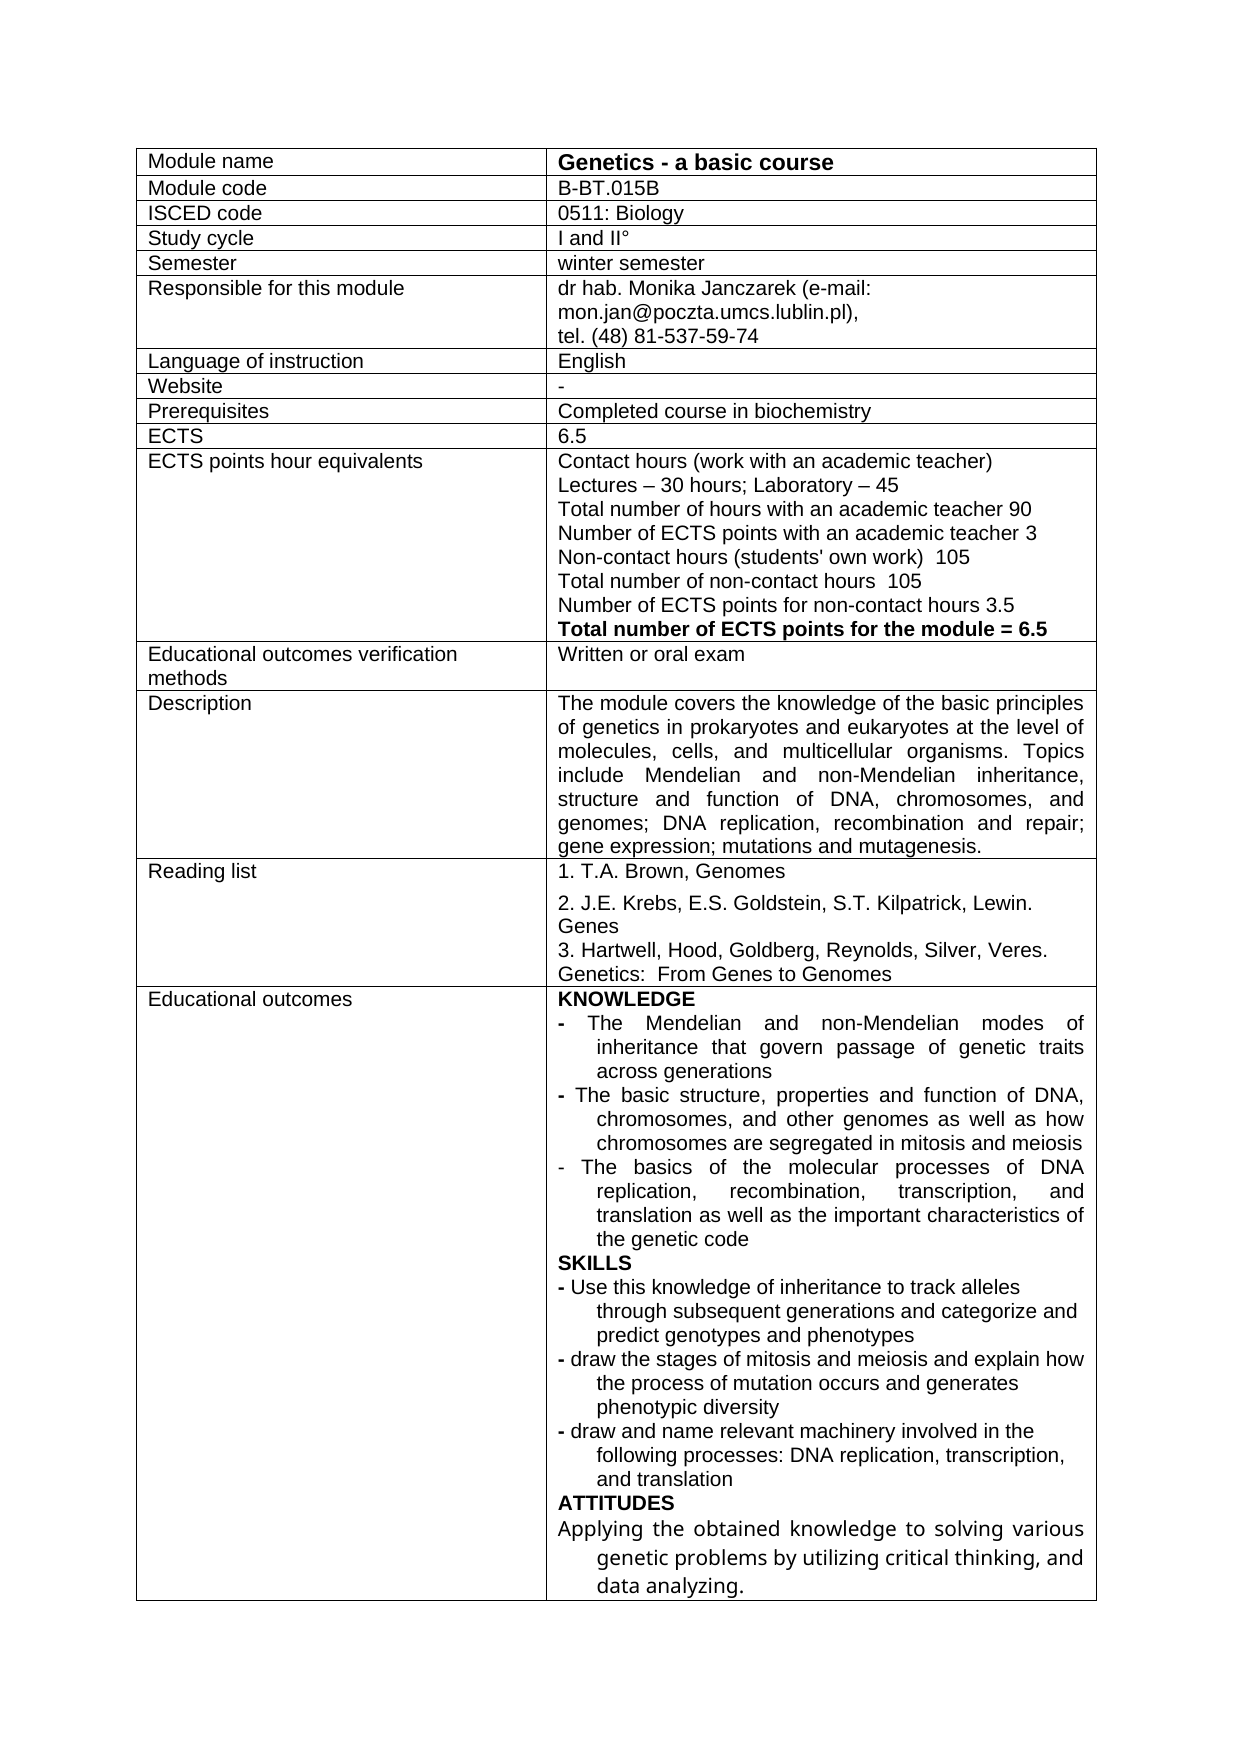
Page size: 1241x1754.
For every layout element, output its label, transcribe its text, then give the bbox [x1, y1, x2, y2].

table_header Genetics - a basic course [547, 149, 1096, 175]
table_cell Completed course in biochemistry [547, 399, 1096, 423]
table_cell The module covers the knowledge of the basic principles of genetics in prokaryotes and eukaryotes at the level of molecules, cells, and multicellular organisms. Topics include Mendelian and non-Mendelian inheritance, structure and function of DNA, chromosomes, and genomes; DNA replication, recombination and repair; gene expression; mutations and mutagenesis. [547, 691, 1096, 858]
table_cell Prerequisites [137, 399, 546, 423]
table_cell 6.5 [547, 424, 1096, 448]
table_cell 1. T.A. Brown, Genomes 2. J.E. Krebs, E.S. Goldstein, S.T. Kilpatrick, Lewin. Genes 3. Hartwell, Hood, Goldberg, Reynolds, Silver, Veres. Genetics: From Genes to Genomes [547, 859, 1096, 986]
table_cell ISCED code [137, 201, 546, 225]
table_cell Written or oral exam [547, 642, 1096, 689]
table_cell Description [137, 691, 546, 858]
table_cell winter semester [547, 251, 1096, 275]
table_cell Module code [137, 176, 546, 200]
table_cell Educational outcomes [137, 987, 546, 1600]
table_cell I and II° [547, 226, 1096, 250]
table_cell - [547, 374, 1096, 398]
table_cell English [547, 349, 1096, 373]
table_cell Reading list [137, 859, 546, 986]
table_cell ECTS points hour equivalents [137, 449, 546, 641]
table_cell dr hab. Monika Janczarek (e-mail: mon.jan@poczta.umcs.lublin.pl), tel. (48) 81-537-59-74 [547, 276, 1096, 348]
table_cell Educational outcomes verification methods [137, 642, 546, 689]
table_cell 0511: Biology [547, 201, 1096, 225]
table_cell Contact hours (work with an academic teacher) Lectures – 30 hours; Laboratory – 45 Total number of hours with an academic teacher 90 Number of ECTS points with an academic teacher 3 Non-contact hours (students' own work) 105 Total number of non-contact hours 105 Number of ECTS points for non-contact hours 3.5 Total number of ECTS points for the module = 6.5 [547, 449, 1096, 641]
table_cell B-BT.015B [547, 176, 1096, 200]
table_cell Study cycle [137, 226, 546, 250]
table_header Module name [137, 149, 546, 175]
table_cell Website [137, 374, 546, 398]
table_cell ECTS [137, 424, 546, 448]
table_cell KNOWLEDGE - The Mendelian and non-Mendelian modes of inheritance that govern passage of genetic traits across generations - The basic structure, properties and function of DNA, chromosomes, and other genomes as well as how chromosomes are segregated in mitosis and meiosis - The basics of the molecular processes of DNA replication, recombination, transcription, and translation as well as the important characteristics of the genetic code SKILLS - Use this knowledge of inheritance to track alleles through subsequent generations and categorize and predict genotypes and phenotypes - draw the stages of mitosis and meiosis and explain how the process of mutation occurs and generates phenotypic diversity - draw and name relevant machinery involved in the following processes: DNA replication, transcription, and translation ATTITUDES Applying the obtained knowledge to solving various genetic problems by utilizing critical thinking, and data analyzing. [547, 987, 1096, 1600]
table_cell Semester [137, 251, 546, 275]
table_cell Language of instruction [137, 349, 546, 373]
table_cell Responsible for this module [137, 276, 546, 348]
